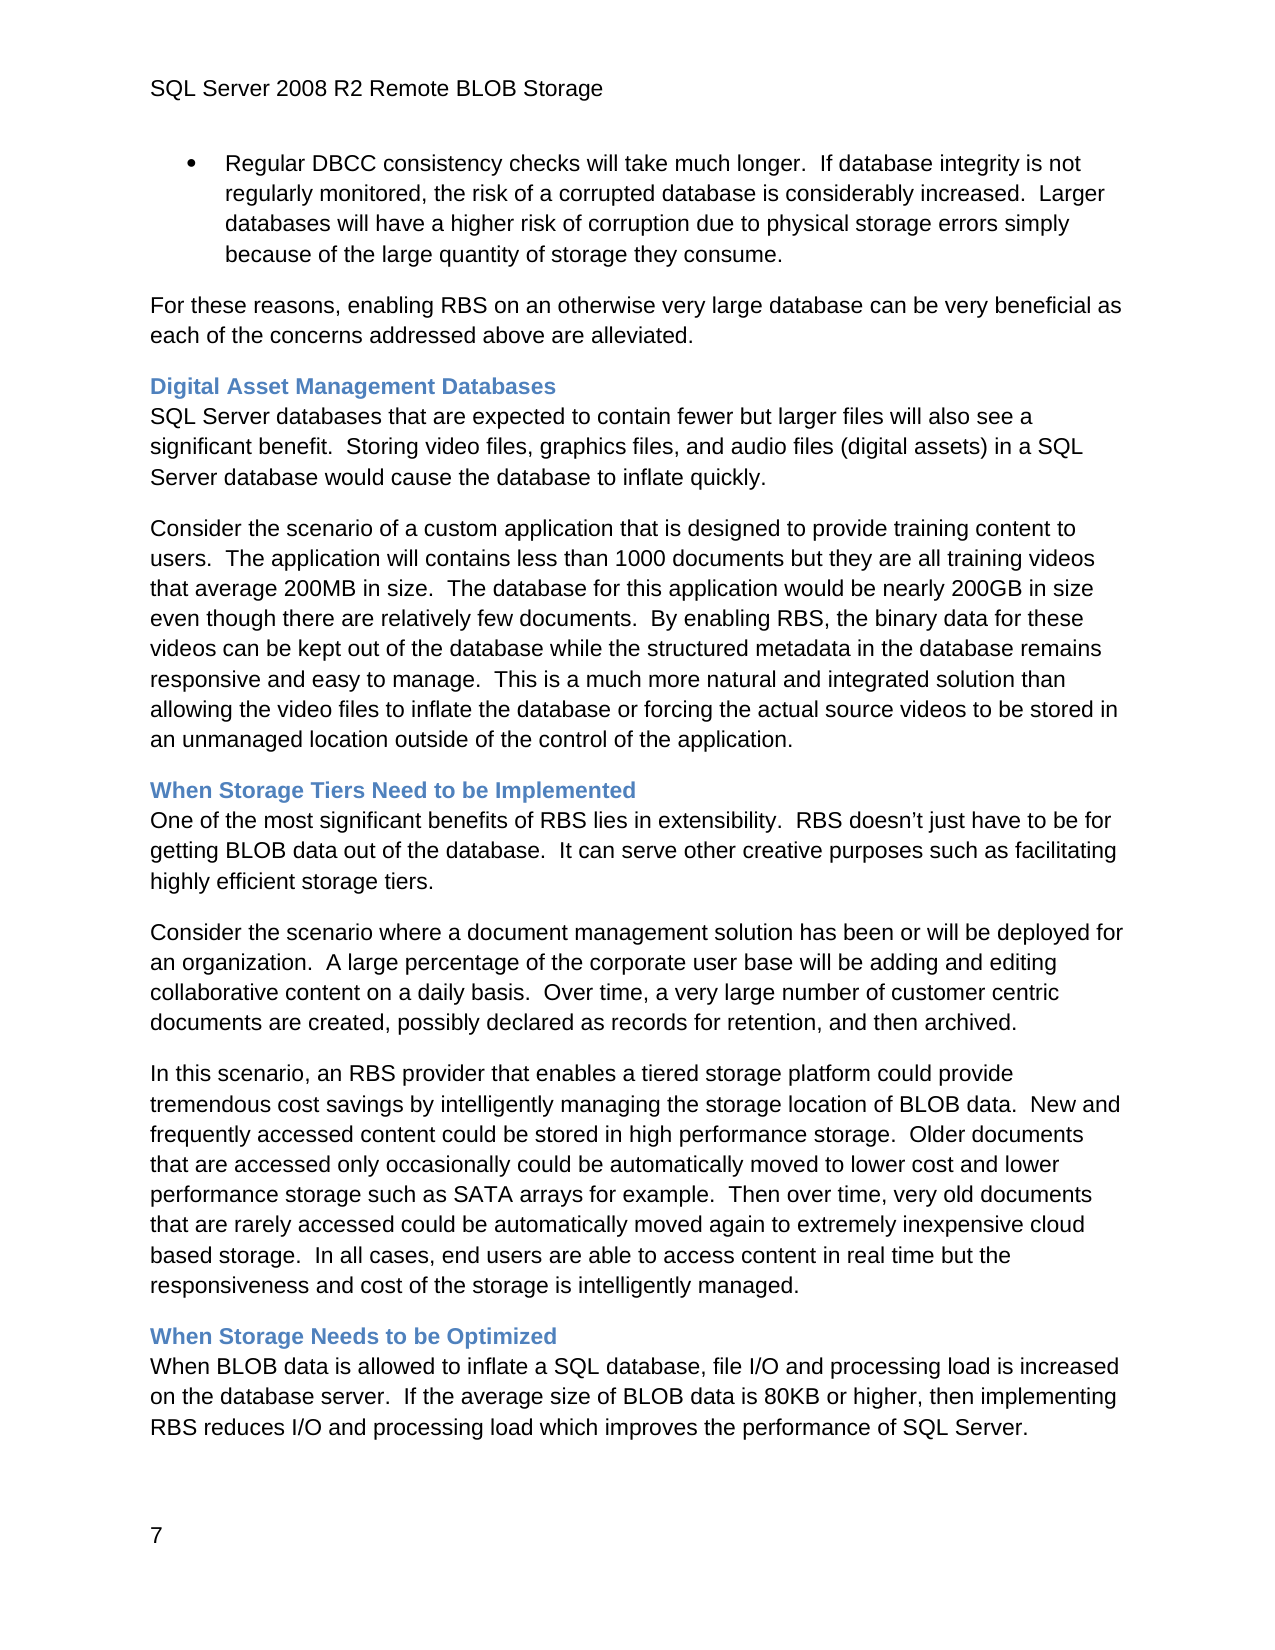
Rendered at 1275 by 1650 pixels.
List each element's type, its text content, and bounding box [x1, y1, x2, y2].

list Regular DBCC consistency checks will take much longer. If database integrity is not regularly monitored, the risk of a corrupted database is considerably increased. Larger databases will have a higher risk of corruption due to physical storage errors simply because of the large quantity of storage they consume. [187, 150, 1125, 267]
subtitle When Storage Tiers Need to be Implemented [150, 777, 1125, 803]
subtitle When Storage Needs to be Optimized [150, 1323, 1125, 1349]
text For these reasons, enabling RBS on an otherwise very large database can be very beneficial as each of the concerns addressed above are alleviated. [150, 292, 1125, 348]
text SQL Server databases that are expected to contain fewer but larger files will also see a significant benefit. Storing video files, graphics files, and audio files (digital assets) in a SQL Server database would cause the database to inflate quickly. [150, 403, 1125, 490]
text In this scenario, an RBS provider that enables a tiered storage platform could provide tremendous cost savings by intelligently managing the storage location of BLOB data. New and frequently accessed content could be stored in high performance storage. Older documents that are accessed only occasionally could be automatically moved to lower cost and lower performance storage such as SATA arrays for example. Then over time, very old documents that are rarely accessed could be automatically moved again to extremely inexpensive cloud based storage. In all cases, end users are able to access content in real time but the responsiveness and cost of the storage is intelligently managed. [150, 1060, 1125, 1298]
text Consider the scenario of a custom application that is designed to provide training content to users. The application will contains less than 1000 documents but they are all training videos that average 200MB in size. The database for this application would be nearly 200GB in size even though there are relatively few documents. By enabling RBS, the binary data for these videos can be kept out of the database while the structured metadata in the database remains responsive and easy to manage. This is a much more natural and integrated solution than allowing the video files to inflate the database or forcing the actual source videos to be stored in an unmanaged location outside of the control of the application. [150, 514, 1125, 752]
text Consider the scenario where a document management solution has been or will be deployed for an organization. A large percentage of the corporate user base will be adding and editing collaborative content on a daily basis. Over time, a very large number of customer centric documents are created, possibly declared as records for retention, and then archived. [150, 919, 1125, 1036]
text When BLOB data is allowed to inflate a SQL database, file I/O and processing load is increased on the database server. If the average size of BLOB data is 80KB or higher, then implementing RBS reduces I/O and processing load which improves the performance of SQL Server. [150, 1353, 1125, 1440]
subtitle Digital Asset Management Databases [150, 373, 1125, 399]
text One of the most significant benefits of RBS lies in extensibility. RBS doesn’t just have to be for getting BLOB data out of the database. It can serve other creative purposes such as facilitating highly efficient storage tiers. [150, 807, 1125, 894]
